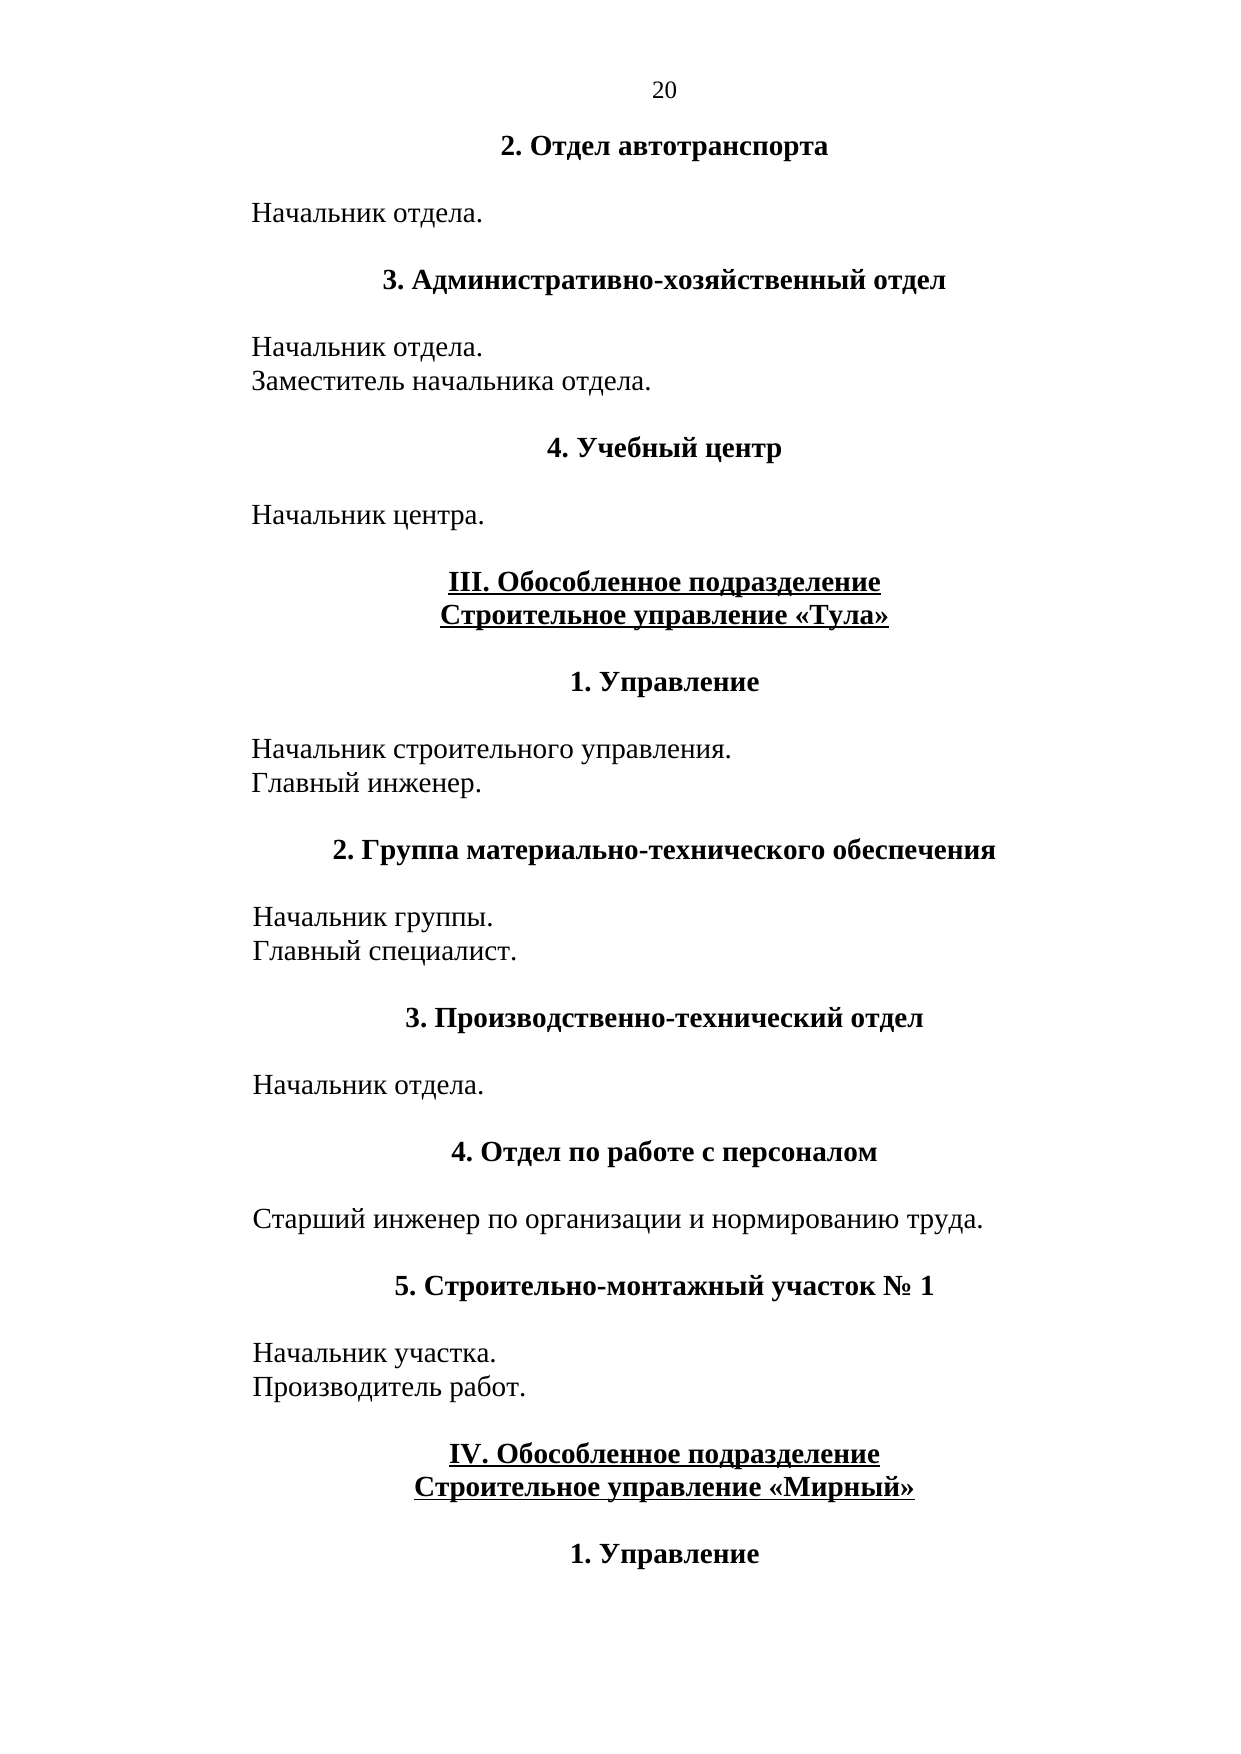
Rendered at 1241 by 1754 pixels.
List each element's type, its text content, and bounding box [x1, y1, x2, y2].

text Начальник отдела. [252, 1067, 1152, 1101]
text 2. Группа материально-технического обеспечения [177, 832, 1152, 866]
text Главный инженер. [177, 765, 1152, 799]
text 3. Административно-хозяйственный отдел [177, 262, 1152, 296]
text Старший инженер по организации и нормированию труда. [252, 1201, 1152, 1235]
text IV. Обособленное подразделение [177, 1436, 1152, 1469]
text Начальник строительного управления. [177, 732, 1152, 765]
text 4. Отдел по работе с персоналом [177, 1134, 1152, 1168]
text 1. Управление [177, 1537, 1152, 1570]
text Начальник участка. [252, 1335, 1152, 1369]
text Строительное управление «Тула» [177, 597, 1152, 631]
text Начальник группы. [252, 899, 1152, 933]
text III. Обособленное подразделение [177, 564, 1152, 597]
text Строительное управление «Мирный» [177, 1469, 1152, 1503]
text 1. Управление [177, 664, 1152, 698]
text Производитель работ. [252, 1369, 1152, 1402]
text Начальник отдела. [177, 329, 1152, 363]
text Главный специалист. [252, 933, 1152, 966]
text Начальник центра. [177, 497, 1152, 530]
text Начальник отдела. [177, 195, 1152, 228]
text 3. Производственно-технический отдел [177, 1000, 1152, 1033]
text 5. Строительно-монтажный участок № 1 [177, 1268, 1152, 1302]
text Заместитель начальника отдела. [177, 363, 1152, 396]
text 2. Отдел автотранспорта [177, 128, 1152, 161]
text 4. Учебный центр [177, 430, 1152, 463]
